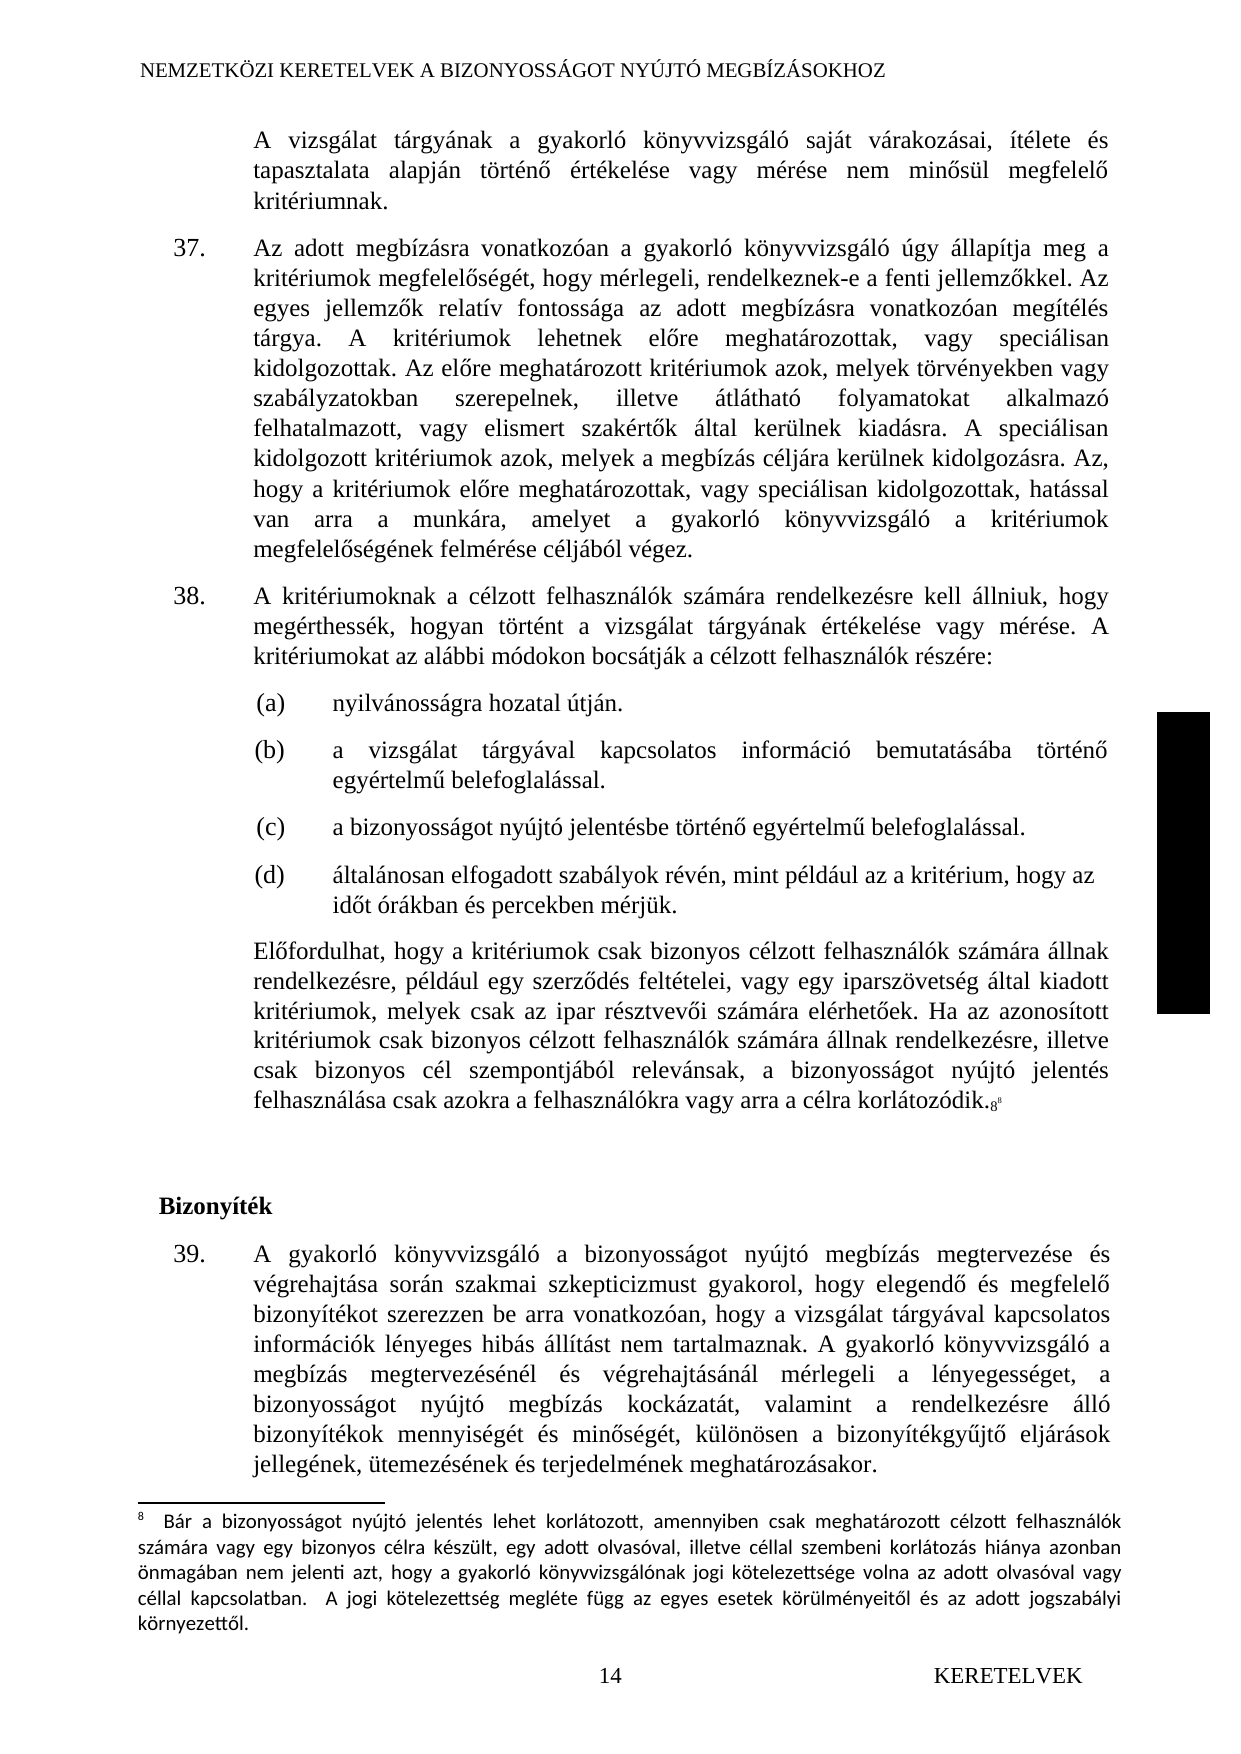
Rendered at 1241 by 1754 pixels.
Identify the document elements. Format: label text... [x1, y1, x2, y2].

list A kritériumoknak a célzott felhasználók számára rendelkezésre kell állniuk, hogy megérthessék, hogyan történt a vizsgálat tárgyának értékelése vagy mérése. A kritériumokat az alábbi módokon bocsátják a célzott felhasználók részére: [173, 580, 1110, 670]
list Az adott megbízásra vonatkozóan a gyakorló könyvvizsgáló úgy állapítja meg a kritériumok megfelelőségét, hogy mérlegeli, rendelkeznek-e a fenti jellemzőkkel. Az egyes jellemzők relatív fontossága az adott megbízásra vonatkozóan megítélés tárgya. A kritériumok lehetnek előre meghatározottak, vagy speciálisan kidolgozottak. Az előre meghatározott kritériumok azok, melyek törvényekben vagy szabályzatokban szerepelnek, illetve átlátható folyamatokat alkalmazó felhatalmazott, vagy elismert szakértők által kerülnek kiadásra. A speciálisan kidolgozott kritériumok azok, melyek a megbízás céljára kerülnek kidolgozásra. Az, hogy a kritériumok előre meghatározottak, vagy speciálisan kidolgozottak, hatással van arra a munkára, amelyet a gyakorló könyvvizsgáló a kritériumok megfelelőségének felmérése céljából végez. [173, 232, 1109, 563]
text Bizonyíték [158, 1191, 1123, 1220]
text Előfordulhat, hogy a kritériumok csak bizonyos célzott felhasználók számára állnak rendelkezésre, például egy szerződés feltételei, vagy egy iparszövetség által kiadott kritériumok, melyek csak az ipar résztvevői számára elérhetőek. Ha az azonosított kritériumok csak bizonyos célzott felhasználók számára állnak rendelkezésre, illetve csak bizonyos cél szempontjából relevánsak, a bizonyosságot nyújtó jelentés felhasználása csak azokra a felhasználókra vagy arra a célra korlátozódik.8 [253, 936, 1110, 1114]
list nyilvánosságra hozatal útján. [256, 687, 1123, 717]
list általánosan elfogadott szabályok révén, mint például az a kritérium, hogy az időt órákban és percekben mérjük. [254, 859, 1110, 919]
text A vizsgálat tárgyának a gyakorló könyvvizsgáló saját várakozásai, ítélete és tapasztalata alapján történő értékelése vagy mérése nem minősül megfelelő kritériumnak. [253, 126, 1109, 214]
list a bizonyosságot nyújtó jelentésbe történő egyértelmű belefoglalással. [256, 811, 1123, 841]
list a vizsgálat tárgyával kapcsolatos információ bemutatásába történő egyértelmű belefoglalással. [254, 734, 1108, 794]
list A gyakorló könyvvizsgáló a bizonyosságot nyújtó megbízás megtervezése és végrehajtása során szakmai szkepticizmust gyakorol, hogy elegendő és megfelelő bizonyítékot szerezzen be arra vonatkozóan, hogy a vizsgálat tárgyával kapcsolatos információk lényeges hibás állítást nem tartalmaznak. A gyakorló könyvvizsgáló a megbízás megtervezésénél és végrehajtásánál mérlegeli a lényegességet, a bizonyosságot nyújtó megbízás kockázatát, valamint a rendelkezésre álló bizonyítékok mennyiségét és minőségét, különösen a bizonyítékgyűjtő eljárások jellegének, ütemezésének és terjedelmének meghatározásakor. [173, 1238, 1111, 1478]
